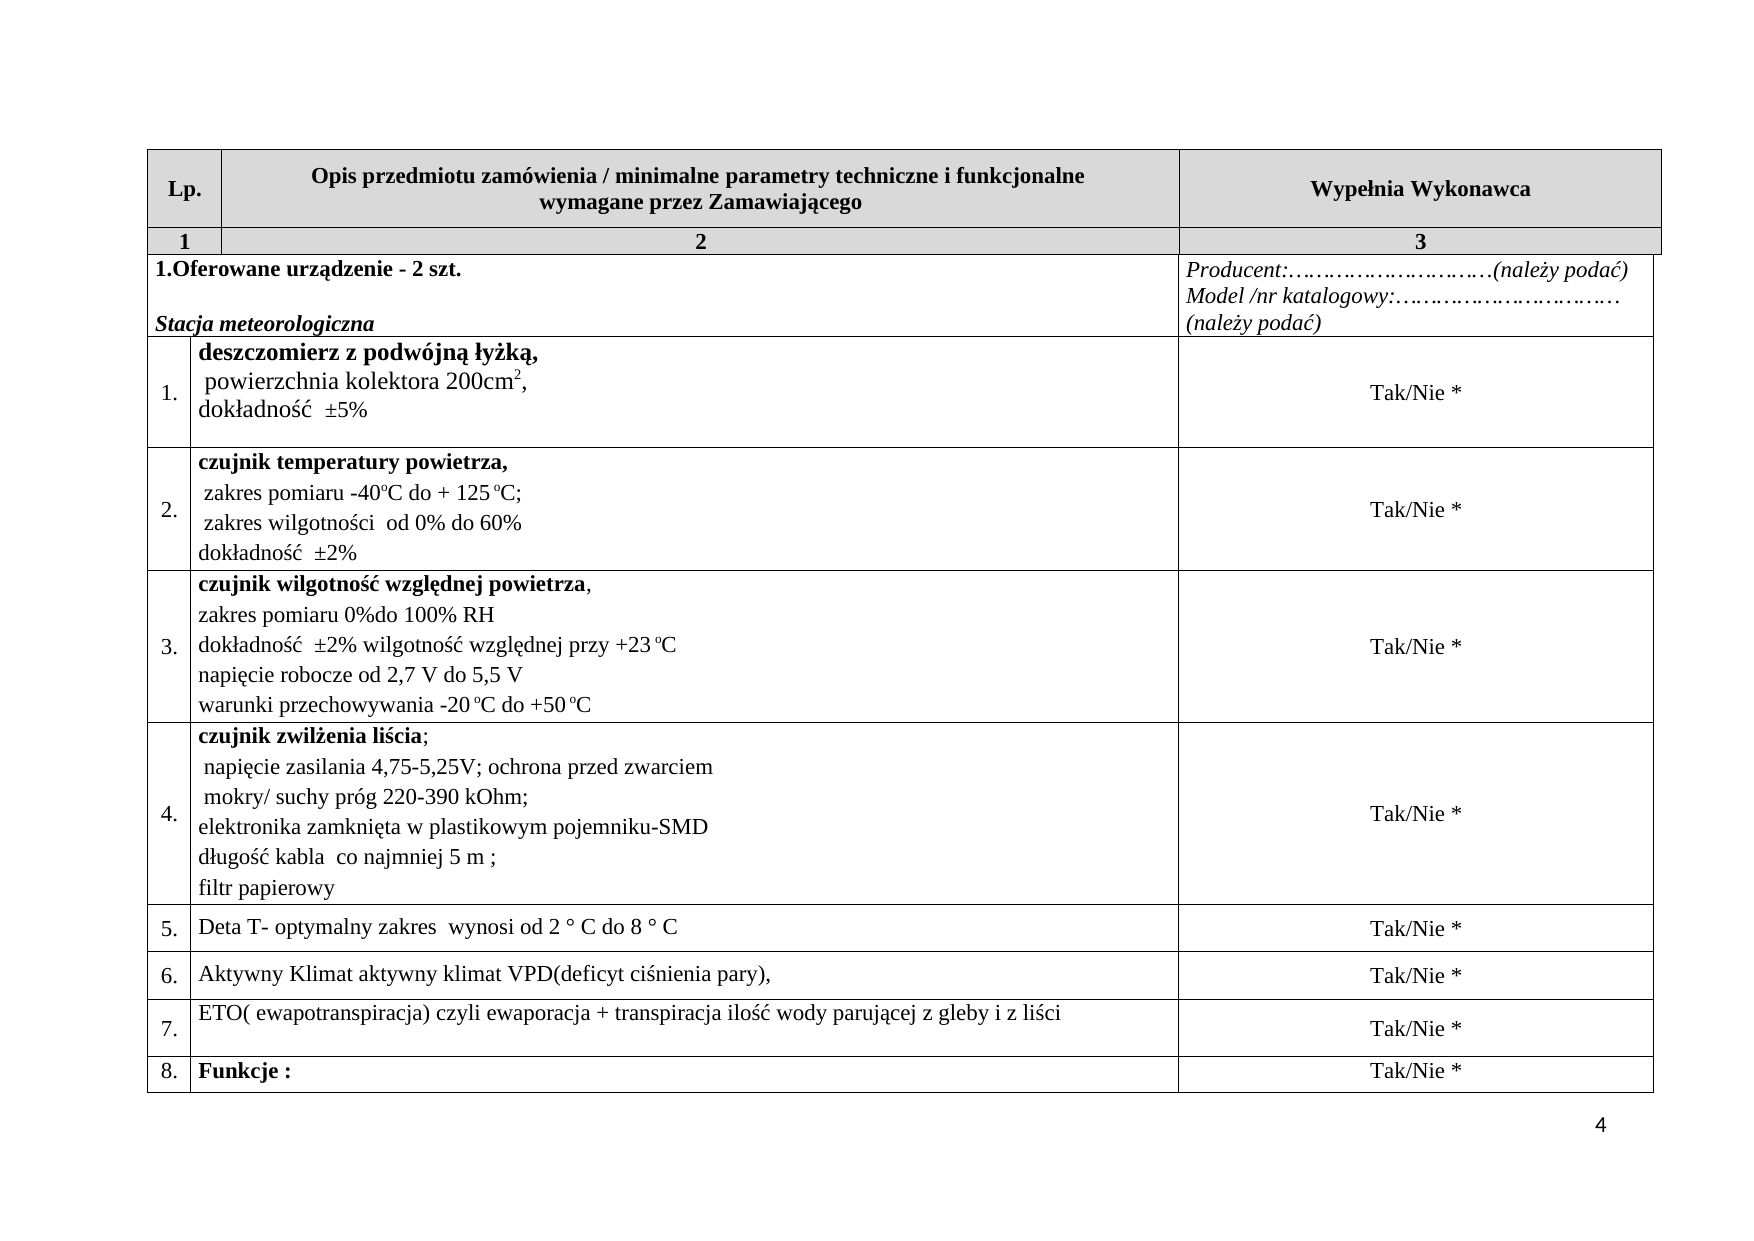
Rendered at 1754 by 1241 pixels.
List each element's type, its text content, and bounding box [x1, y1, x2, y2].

table_cell 4. [148, 723, 190, 904]
table_cell Tak/Nie * [1179, 448, 1653, 569]
table_cell Tak/Nie * [1179, 1000, 1653, 1056]
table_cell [191, 1057, 1178, 1092]
table_cell Wypełnia Wykonawca [1180, 150, 1661, 227]
table_cell Tak/Nie * [1179, 571, 1653, 722]
table_cell Deta T- optymalny zakres wynosi od 2 ° C do 8 ° C [191, 905, 1178, 951]
table_cell deszczomierz z podwójną łyżką, powierzchnia kolektora 200cm2, dokładność ±5% [191, 337, 1178, 447]
table_cell 3. [148, 571, 190, 722]
table_cell czujnik temperatury powietrza, zakres pomiaru -40oC do + 125 oC; zakres wilgotności od 0% do 60% dokładność ±2% [191, 448, 1178, 569]
table_cell 1. [148, 337, 190, 447]
table_cell 2. [148, 448, 190, 569]
table_cell Tak/Nie * [1179, 1057, 1653, 1092]
table_cell Tak/Nie * [1179, 723, 1653, 904]
table_cell Tak/Nie * [1179, 905, 1653, 951]
table_cell 6. [148, 952, 190, 998]
table_cell Producent:…………………………(należy podać) Model /nr katalogowy:……………………………(należy podać) [1179, 255, 1653, 336]
table_cell 7. [148, 1000, 190, 1056]
table_cell Aktywny Klimat aktywny klimat VPD(deficyt ciśnienia pary), [191, 952, 1178, 998]
table_cell 2 [222, 228, 1179, 254]
table_cell Opis przedmiotu zamówienia / minimalne parametry techniczne i funkcjonalne wymagane przez Zamawiającego [222, 150, 1179, 227]
table_cell 1.Oferowane urządzenie - 2 szt. Stacja meteorologiczna [148, 255, 1178, 336]
table_cell 1 [148, 228, 221, 254]
table_cell 5. [148, 905, 190, 951]
table_cell 8. [148, 1057, 190, 1092]
table_cell czujnik wilgotność względnej powietrza, zakres pomiaru 0%do 100% RH dokładność ±2% wilgotność względnej przy +23 oC napięcie robocze od 2,7 V do 5,5 V warunki przechowywania -20 oC do +50 oC [191, 571, 1178, 722]
table_cell Lp. [148, 150, 221, 227]
table_cell czujnik zwilżenia liścia; napięcie zasilania 4,75-5,25V; ochrona przed zwarciem mokry/ suchy próg 220-390 kOhm; elektronika zamknięta w plastikowym pojemniku-SMD długość kabla co najmniej 5 m ; filtr papierowy [191, 723, 1178, 904]
table_cell 3 [1180, 228, 1661, 254]
table_cell Tak/Nie * [1179, 952, 1653, 998]
table_cell ETO( ewapotranspiracja) czyli ewaporacja + transpiracja ilość wody parującej z gleby i z liści [191, 1000, 1178, 1056]
table_cell Tak/Nie * [1179, 337, 1653, 447]
